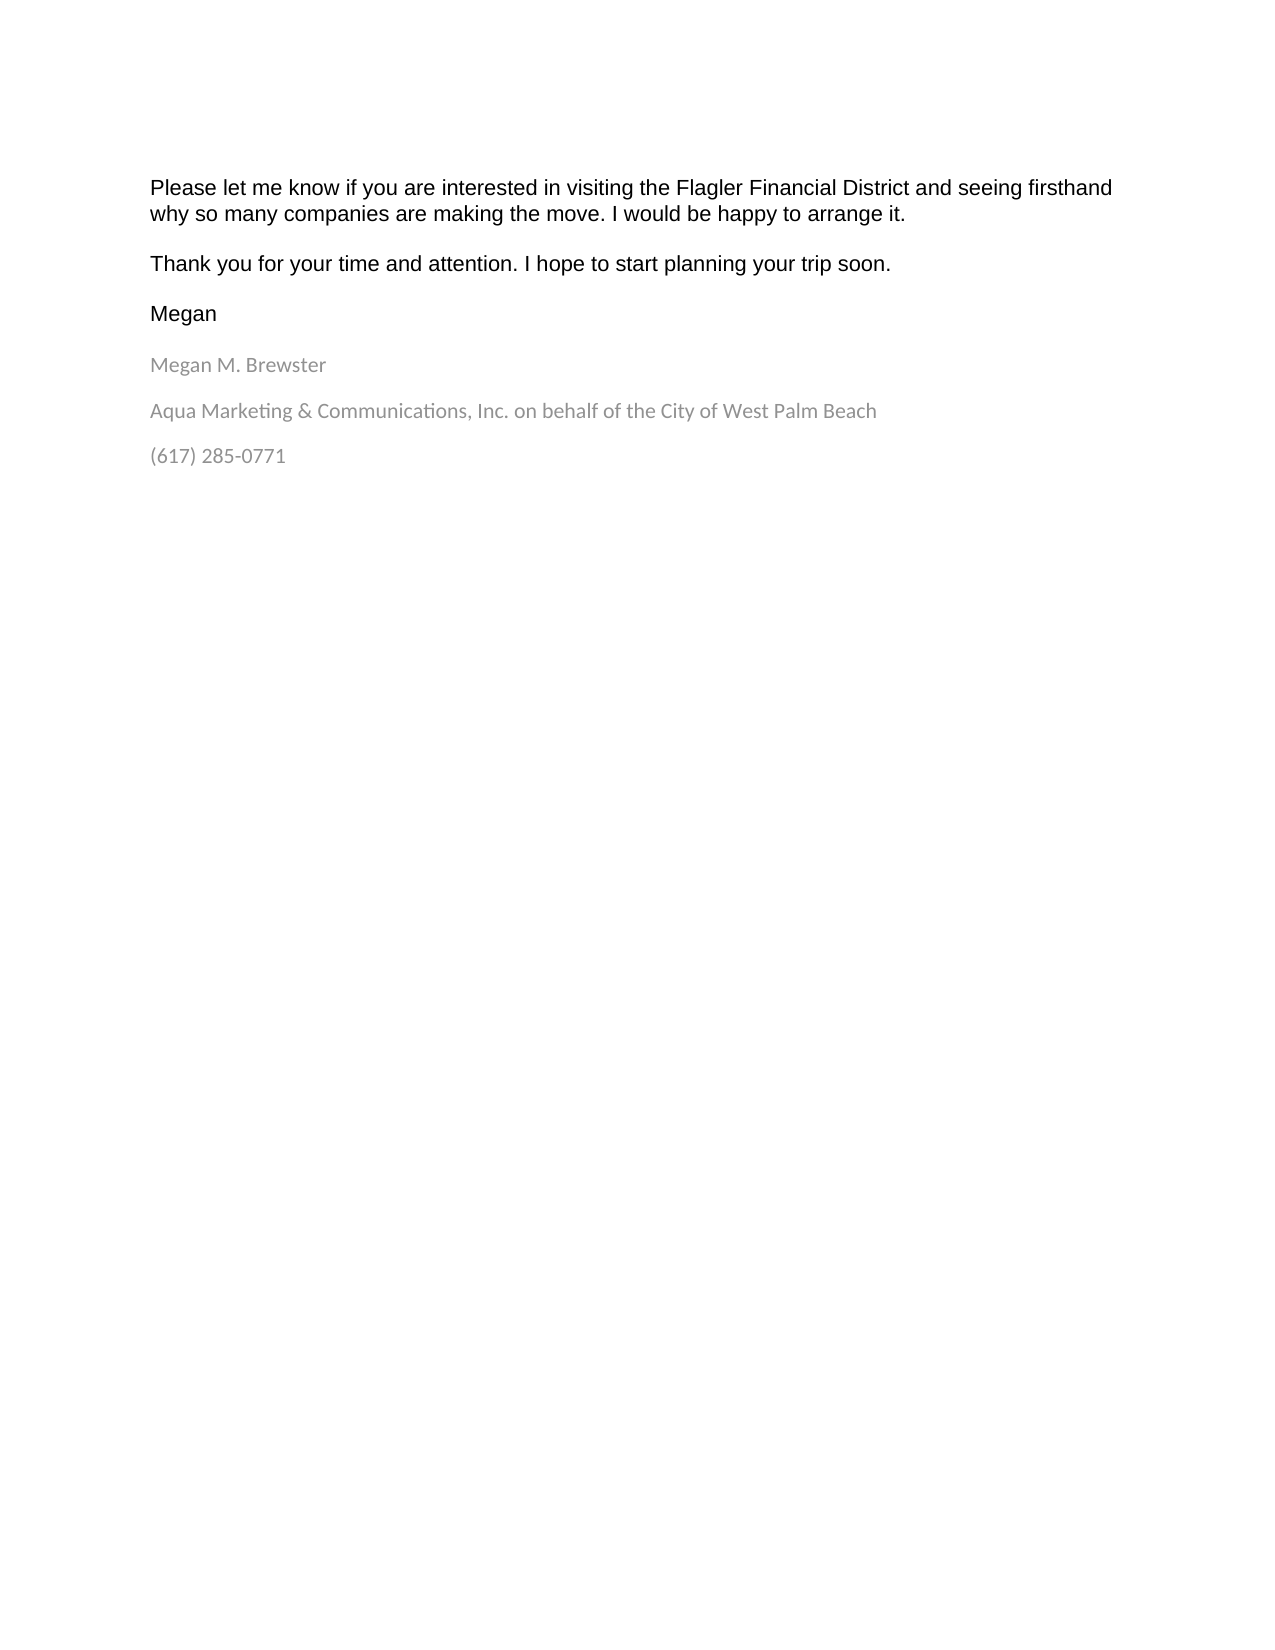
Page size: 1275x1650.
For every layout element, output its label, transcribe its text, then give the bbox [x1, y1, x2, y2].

text Thank you for your time and attention. I hope to start planning your trip soon. [150, 251, 1125, 276]
text Aqua Marketing & Communications, Inc. on behalf of the City of West Palm Beach [150, 397, 1125, 424]
text (617) 285-0771 [150, 442, 1125, 469]
text Megan M. Brewster [150, 352, 1125, 378]
text Megan [150, 301, 1125, 326]
text Please let me know if you are interested in visiting the Flagler Financial District and seeing firsthand why so many companies are making the move. I would be happy to arrange it. [150, 175, 1125, 226]
